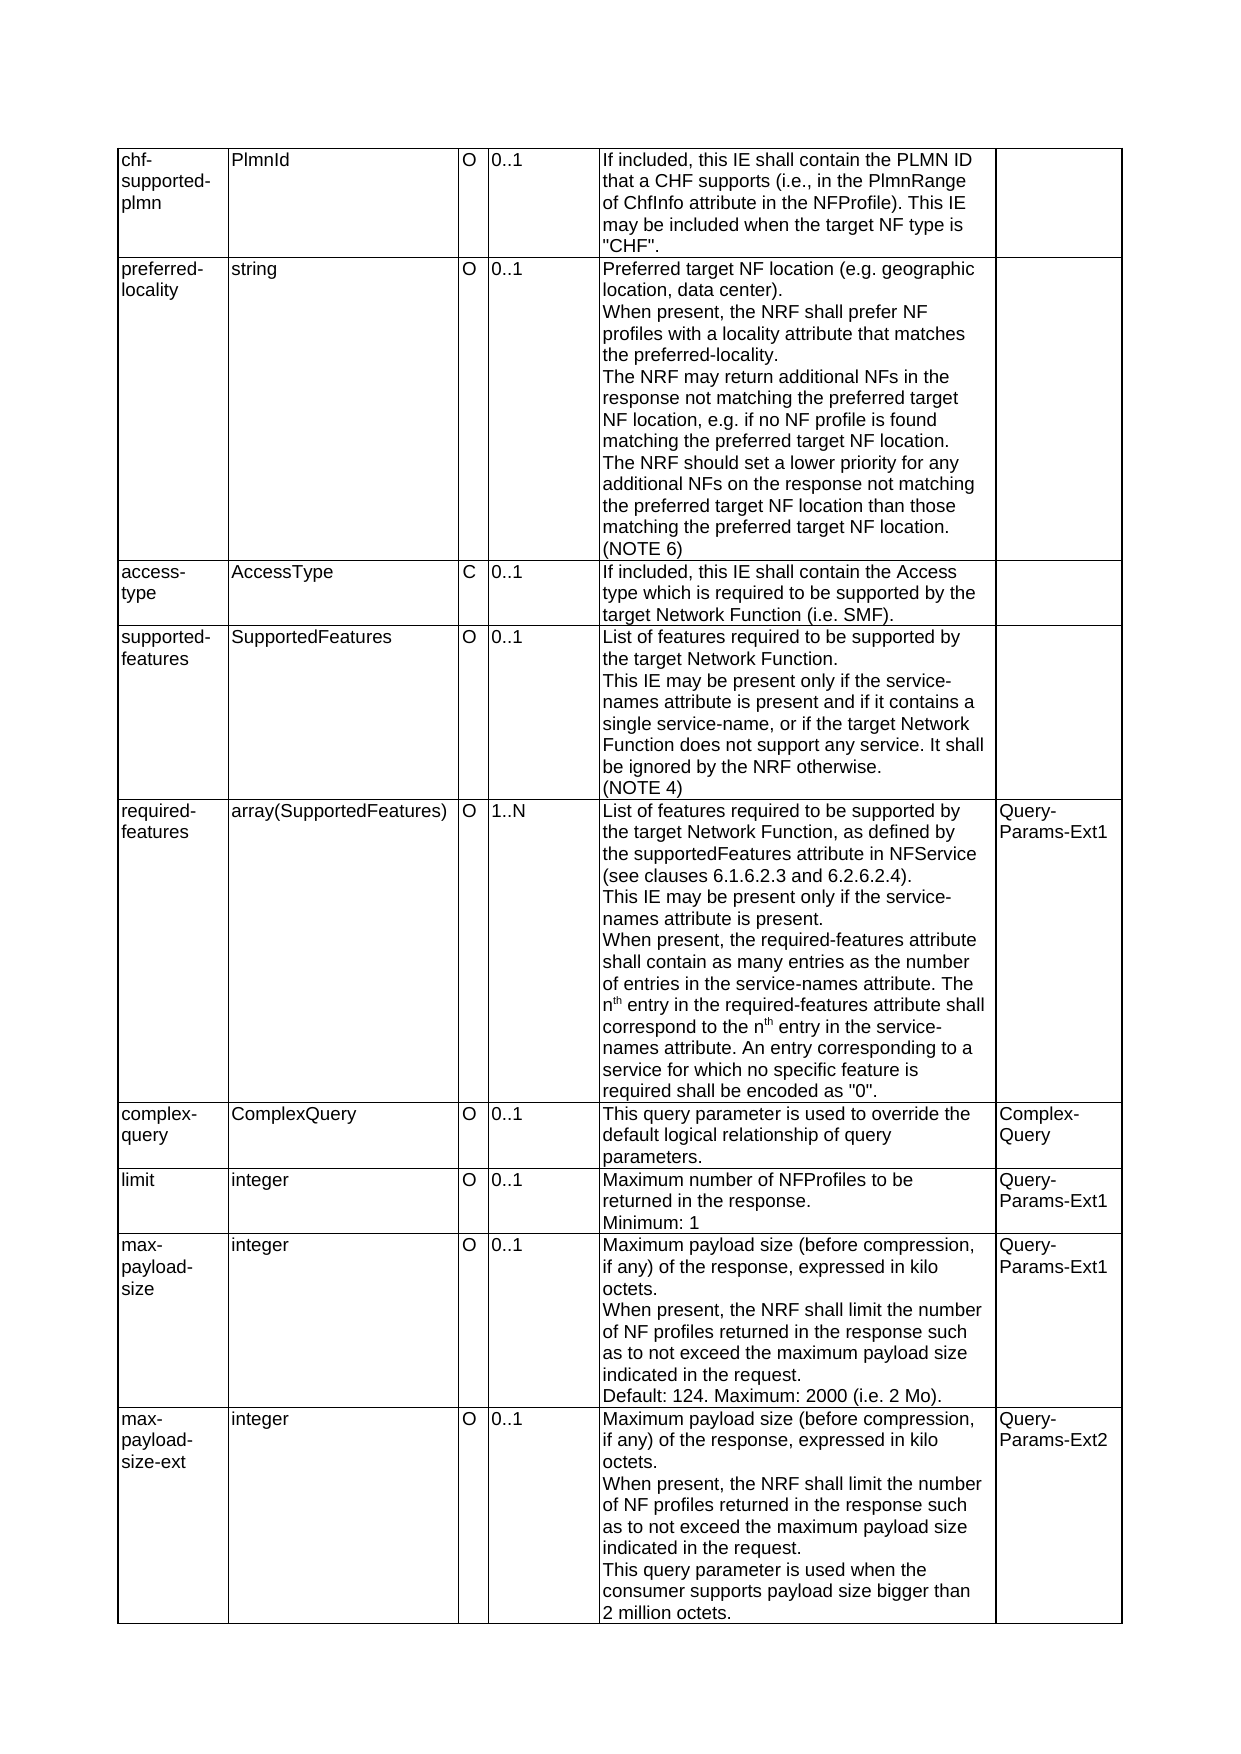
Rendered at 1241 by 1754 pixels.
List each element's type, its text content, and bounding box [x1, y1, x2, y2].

table_cell 1..N [489, 800, 599, 1102]
table_cell O [459, 149, 488, 257]
table_cell Preferred target NF location (e.g. geographic location, data center). When present, the NRF shall prefer NF profiles with a locality attribute that matches the preferred-locality. The NRF may return additional NFs in the response not matching the preferred target NF location, e.g. if no NF profile is found matching the preferred target NF location. The NRF should set a lower priority for any additional NFs on the response not matching the preferred target NF location than those matching the preferred target NF location. (NOTE 6) [600, 258, 995, 559]
table_cell string [229, 258, 458, 559]
table_cell complex-query [119, 1103, 228, 1167]
table_cell Complex-Query [997, 1103, 1121, 1167]
table_cell Query-Params-Ext1 [997, 800, 1121, 1102]
table_cell max-payload-size [119, 1234, 228, 1407]
table_cell integer [229, 1408, 458, 1623]
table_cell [600, 1408, 995, 1623]
table_cell List of features required to be supported by the target Network Function. This IE may be present only if the service-names attribute is present and if it contains a single service-name, or if the target Network Function does not support any service. It shall be ignored by the NRF otherwise. (NOTE 4) [600, 626, 995, 799]
table_cell O [459, 258, 488, 559]
table_cell array(SupportedFeatures) [229, 800, 458, 1102]
table_cell Query-Params-Ext1 [997, 1234, 1121, 1407]
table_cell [119, 1408, 228, 1623]
table_cell O [459, 800, 488, 1102]
table_cell 0..1 [489, 1103, 599, 1167]
table_cell PlmnId [229, 149, 458, 257]
table_cell 0..1 [489, 1408, 599, 1623]
table_cell [997, 626, 1121, 799]
table_cell access-type [119, 561, 228, 625]
table_cell If included, this IE shall contain the Access type which is required to be supported by the target Network Function (i.e. SMF). [600, 561, 995, 625]
table_cell [997, 561, 1121, 625]
table_cell O [459, 1408, 488, 1623]
table_cell C [459, 561, 488, 625]
table_cell ComplexQuery [229, 1103, 458, 1167]
table_cell AccessType [229, 561, 458, 625]
table_cell 0..1 [489, 1169, 599, 1233]
table_cell [997, 258, 1121, 559]
table_cell Query-Params-Ext2 [997, 1408, 1121, 1623]
table_cell integer [229, 1234, 458, 1407]
table_cell Query-Params-Ext1 [997, 1169, 1121, 1233]
table_cell SupportedFeatures [229, 626, 458, 799]
table_cell If included, this IE shall contain the PLMN ID that a CHF supports (i.e., in the PlmnRange of ChfInfo attribute in the NFProfile). This IE may be included when the target NF type is "CHF". [600, 149, 995, 257]
table_cell 0..1 [489, 258, 599, 559]
table_cell limit [119, 1169, 228, 1233]
table_cell O [459, 1103, 488, 1167]
table_cell integer [229, 1169, 458, 1233]
table_cell 0..1 [489, 561, 599, 625]
table_cell Maximum payload size (before compression, if any) of the response, expressed in kilo octets. When present, the NRF shall limit the number of NF profiles returned in the response such as to not exceed the maximum payload size indicated in the request. Default: 124. Maximum: 2000 (i.e. 2 Mo). [600, 1234, 995, 1407]
table_cell [997, 149, 1121, 257]
table_cell 0..1 [489, 626, 599, 799]
table_cell preferred-locality [119, 258, 228, 559]
table_cell required-features [119, 800, 228, 1102]
table_cell O [459, 1234, 488, 1407]
table_cell This query parameter is used to override the default logical relationship of query parameters. [600, 1103, 995, 1167]
table_cell O [459, 1169, 488, 1233]
table_cell supported-features [119, 626, 228, 799]
table_cell 0..1 [489, 149, 599, 257]
table_cell Maximum number of NFProfiles to be returned in the response. Minimum: 1 [600, 1169, 995, 1233]
table_cell chf-supported-plmn [119, 149, 228, 257]
table_cell List of features required to be supported by the target Network Function, as defined by the supportedFeatures attribute in NFService (see clauses 6.1.6.2.3 and 6.2.6.2.4). This IE may be present only if the service-names attribute is present. When present, the required-features attribute shall contain as many entries as the number of entries in the service-names attribute. The nth entry in the required-features attribute shall correspond to the nth entry in the service-names attribute. An entry corresponding to a service for which no specific feature is required shall be encoded as "0". [600, 800, 995, 1102]
table_cell 0..1 [489, 1234, 599, 1407]
table_cell O [459, 626, 488, 799]
